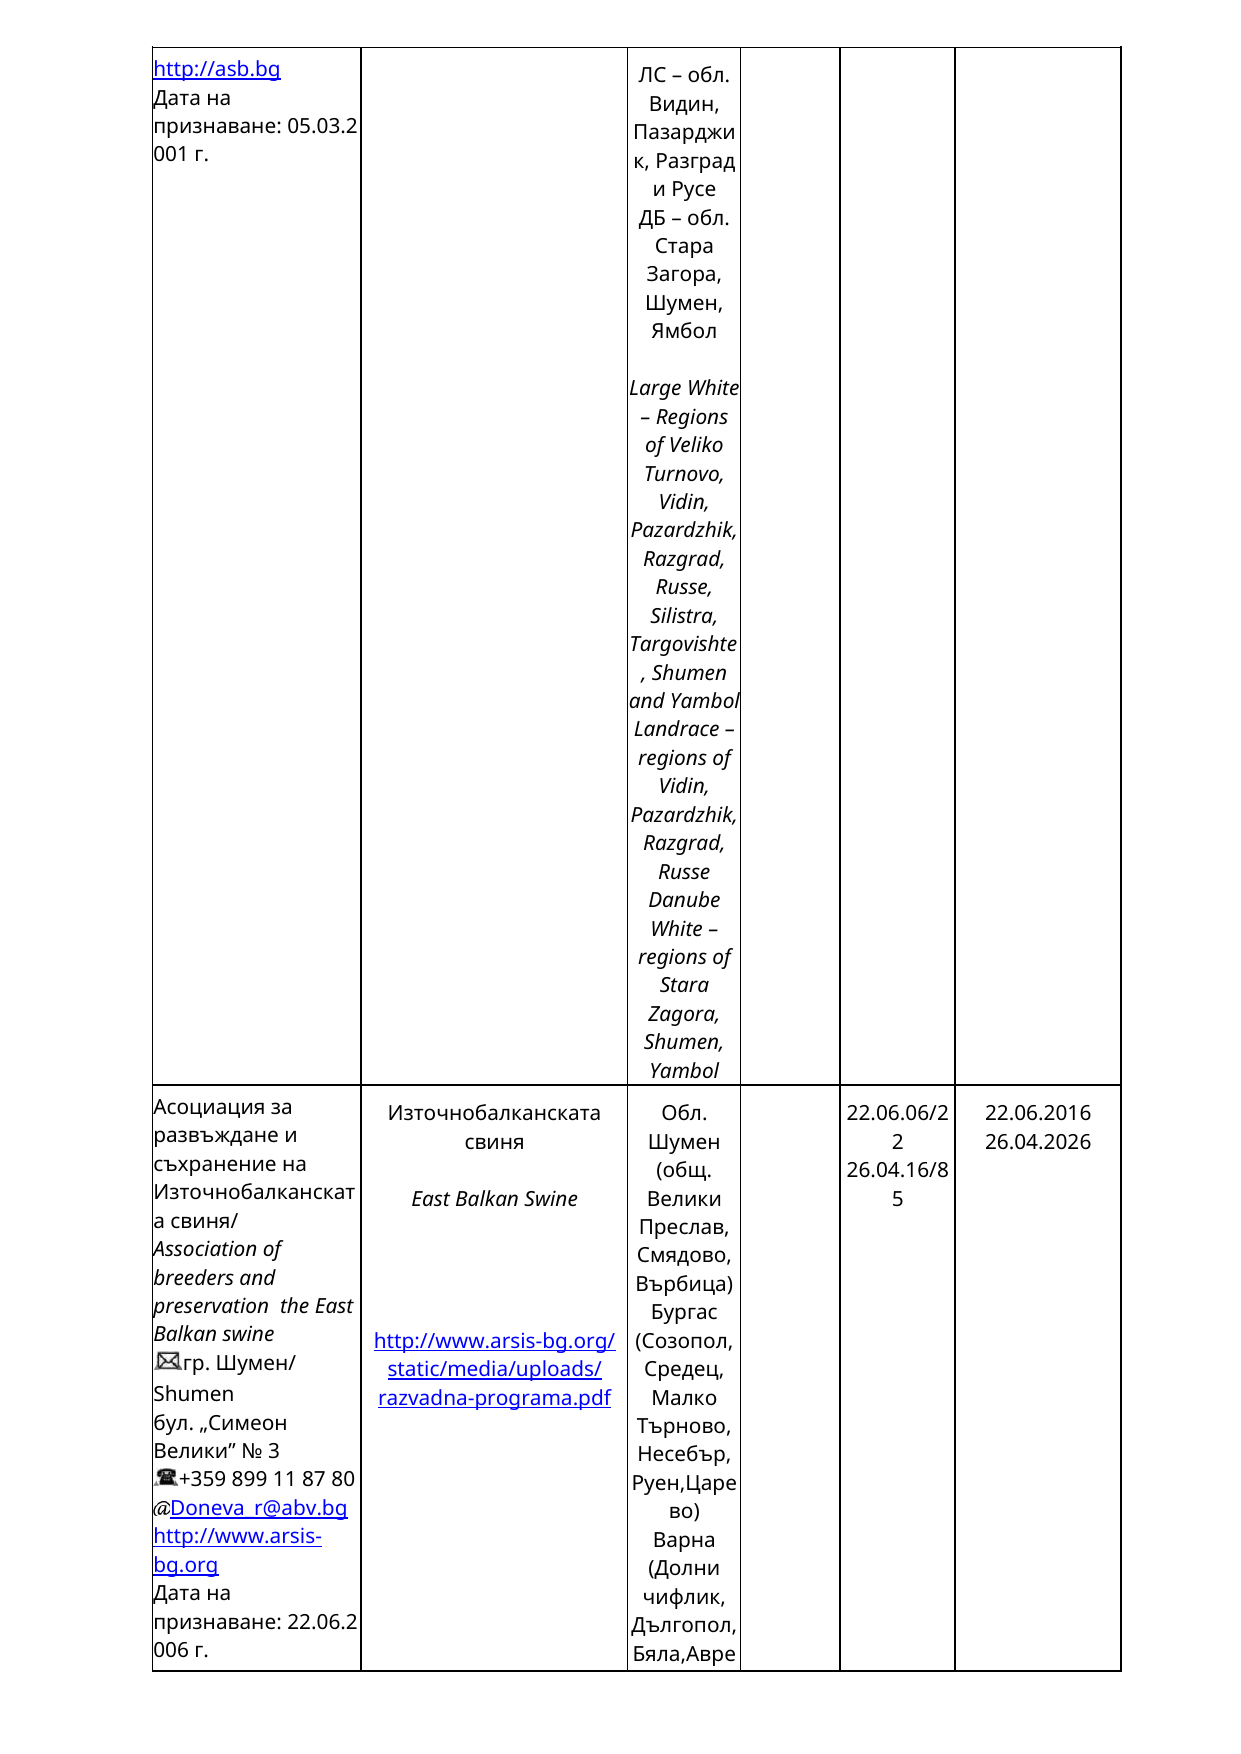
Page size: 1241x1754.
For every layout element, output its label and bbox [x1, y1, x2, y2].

table_cell [628, 48, 740, 1084]
table_cell [956, 48, 1120, 1084]
table_cell [362, 48, 627, 1084]
picture [153, 1468, 179, 1487]
table_cell [153, 1086, 360, 1670]
picture [153, 1351, 183, 1371]
table_cell [741, 1086, 839, 1670]
table_cell [628, 1086, 740, 1670]
table_cell [362, 1086, 627, 1670]
table_cell [153, 48, 360, 1084]
table_cell [956, 1086, 1120, 1670]
table_cell [741, 48, 839, 1084]
table_cell [841, 48, 954, 1084]
table_cell [841, 1086, 954, 1670]
picture [153, 1501, 170, 1516]
